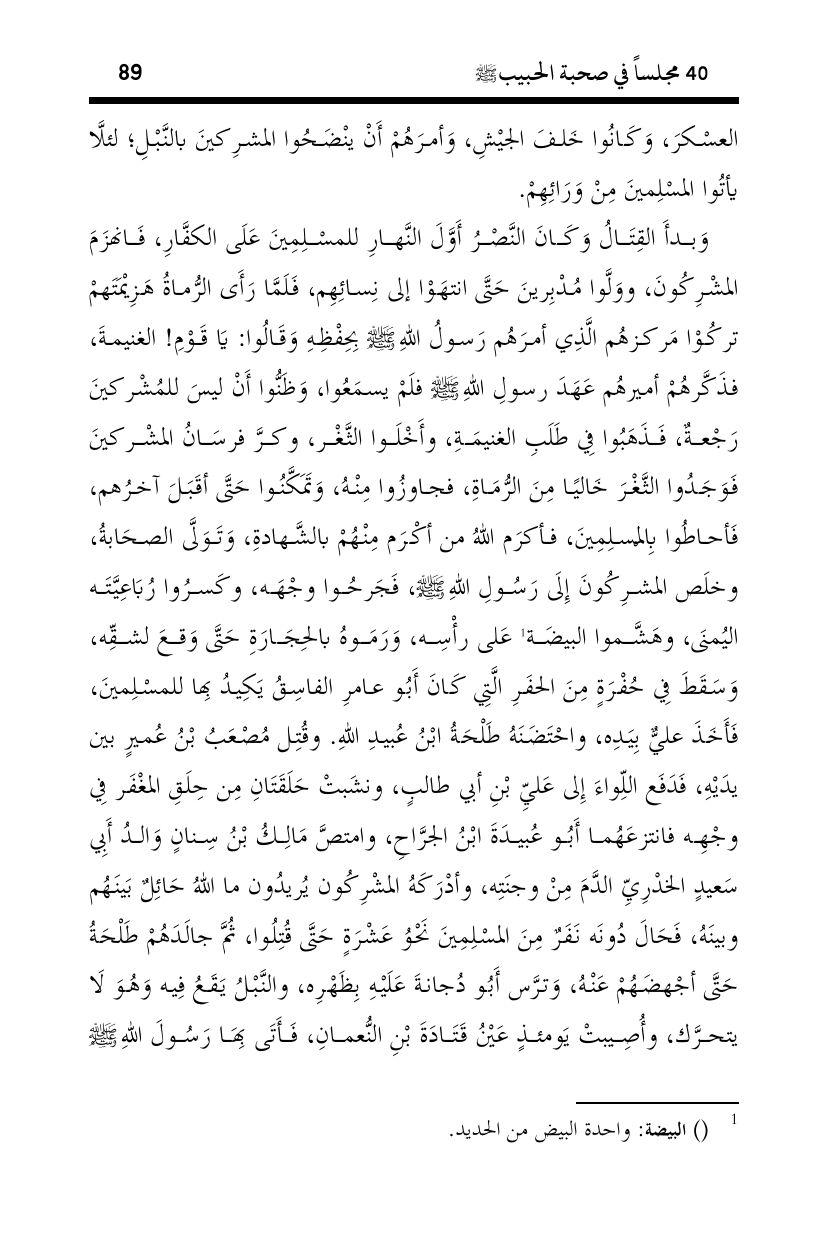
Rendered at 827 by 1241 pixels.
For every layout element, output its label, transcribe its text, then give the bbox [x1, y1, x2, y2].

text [89, 115, 738, 215]
